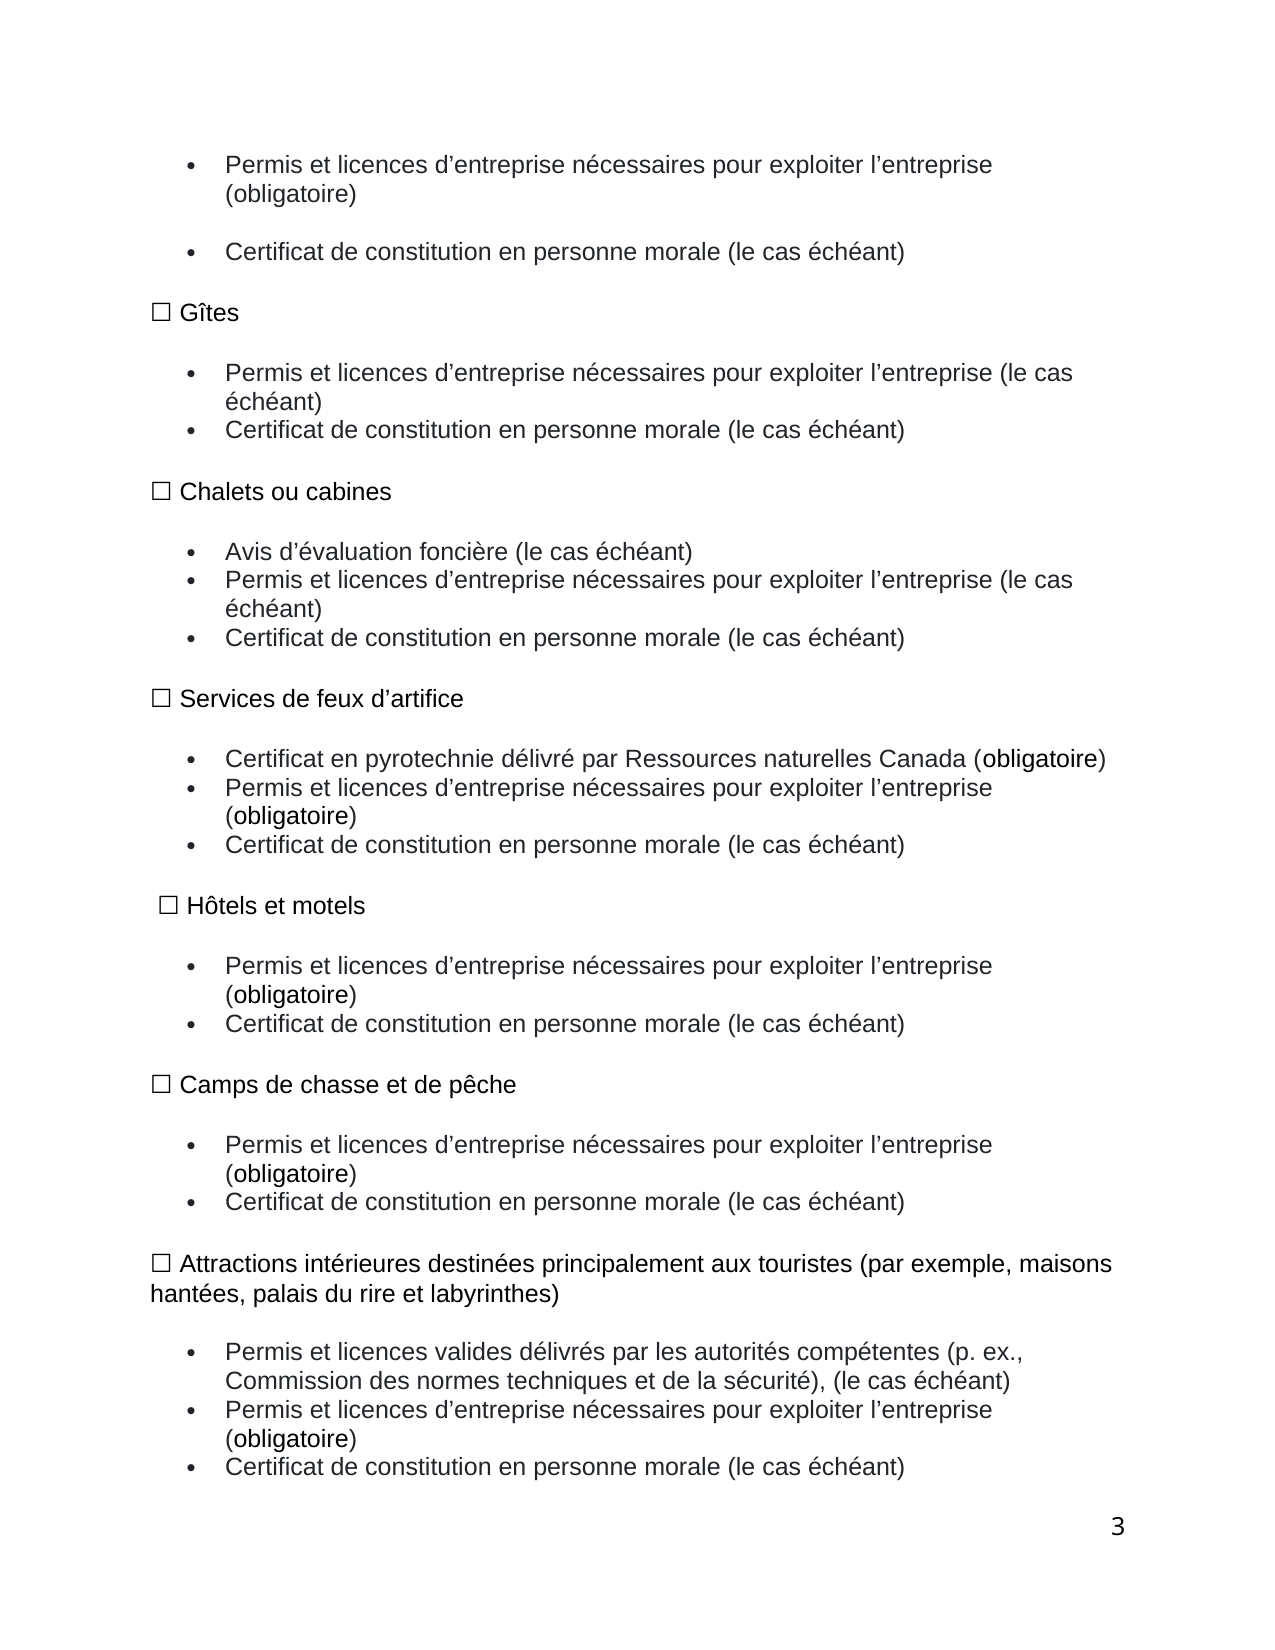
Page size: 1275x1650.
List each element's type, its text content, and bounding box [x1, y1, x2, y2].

list Permis et licences valides délivrés par les autorités compétentes (p. ex., Commission des normes techniques et de la sécurité), (le cas échéant) [187, 1337, 1125, 1395]
list Permis et licences d’entreprise nécessaires pour exploiter l’entreprise (le cas échéant) [187, 565, 1125, 623]
list Certificat de constitution en personne morale (le cas échéant) [187, 237, 1125, 265]
list Certificat en pyrotechnie délivré par Ressources naturelles Canada (obligatoire) [187, 744, 1125, 773]
list Certificat de constitution en personne morale (le cas échéant) [187, 415, 1125, 444]
list Permis et licences d’entreprise nécessaires pour exploiter l’entreprise (obligatoire) [187, 1130, 1125, 1187]
list Avis d’évaluation foncière (le cas échéant) [187, 536, 1125, 565]
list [187, 1452, 1125, 1481]
list Certificat de constitution en personne morale (le cas échéant) [187, 623, 1125, 651]
text Camps de chasse et de pêche [150, 1067, 1125, 1101]
text Services de feux d’artifice [150, 681, 1125, 715]
list Permis et licences d’entreprise nécessaires pour exploiter l’entreprise (obligatoire) [187, 951, 1125, 1009]
list Permis et licences d’entreprise nécessaires pour exploiter l’entreprise (le cas échéant) [187, 358, 1125, 415]
text Gîtes [150, 294, 1125, 329]
list Permis et licences d’entreprise nécessaires pour exploiter l’entreprise (obligatoire) [187, 150, 1125, 207]
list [187, 1395, 1125, 1452]
list Certificat de constitution en personne morale (le cas échéant) [187, 830, 1125, 859]
list Permis et licences d’entreprise nécessaires pour exploiter l’entreprise (obligatoire) [187, 773, 1125, 830]
list Certificat de constitution en personne morale (le cas échéant) [187, 1009, 1125, 1037]
text Chalets ou cabines [150, 473, 1125, 507]
text Attractions intérieures destinées principalement aux touristes (par exemple, maisons hantées, palais du rire et labyrinthes) [150, 1245, 1125, 1308]
list Certificat de constitution en personne morale (le cas échéant) [187, 1187, 1125, 1216]
text Hôtels et motels [150, 888, 1125, 922]
